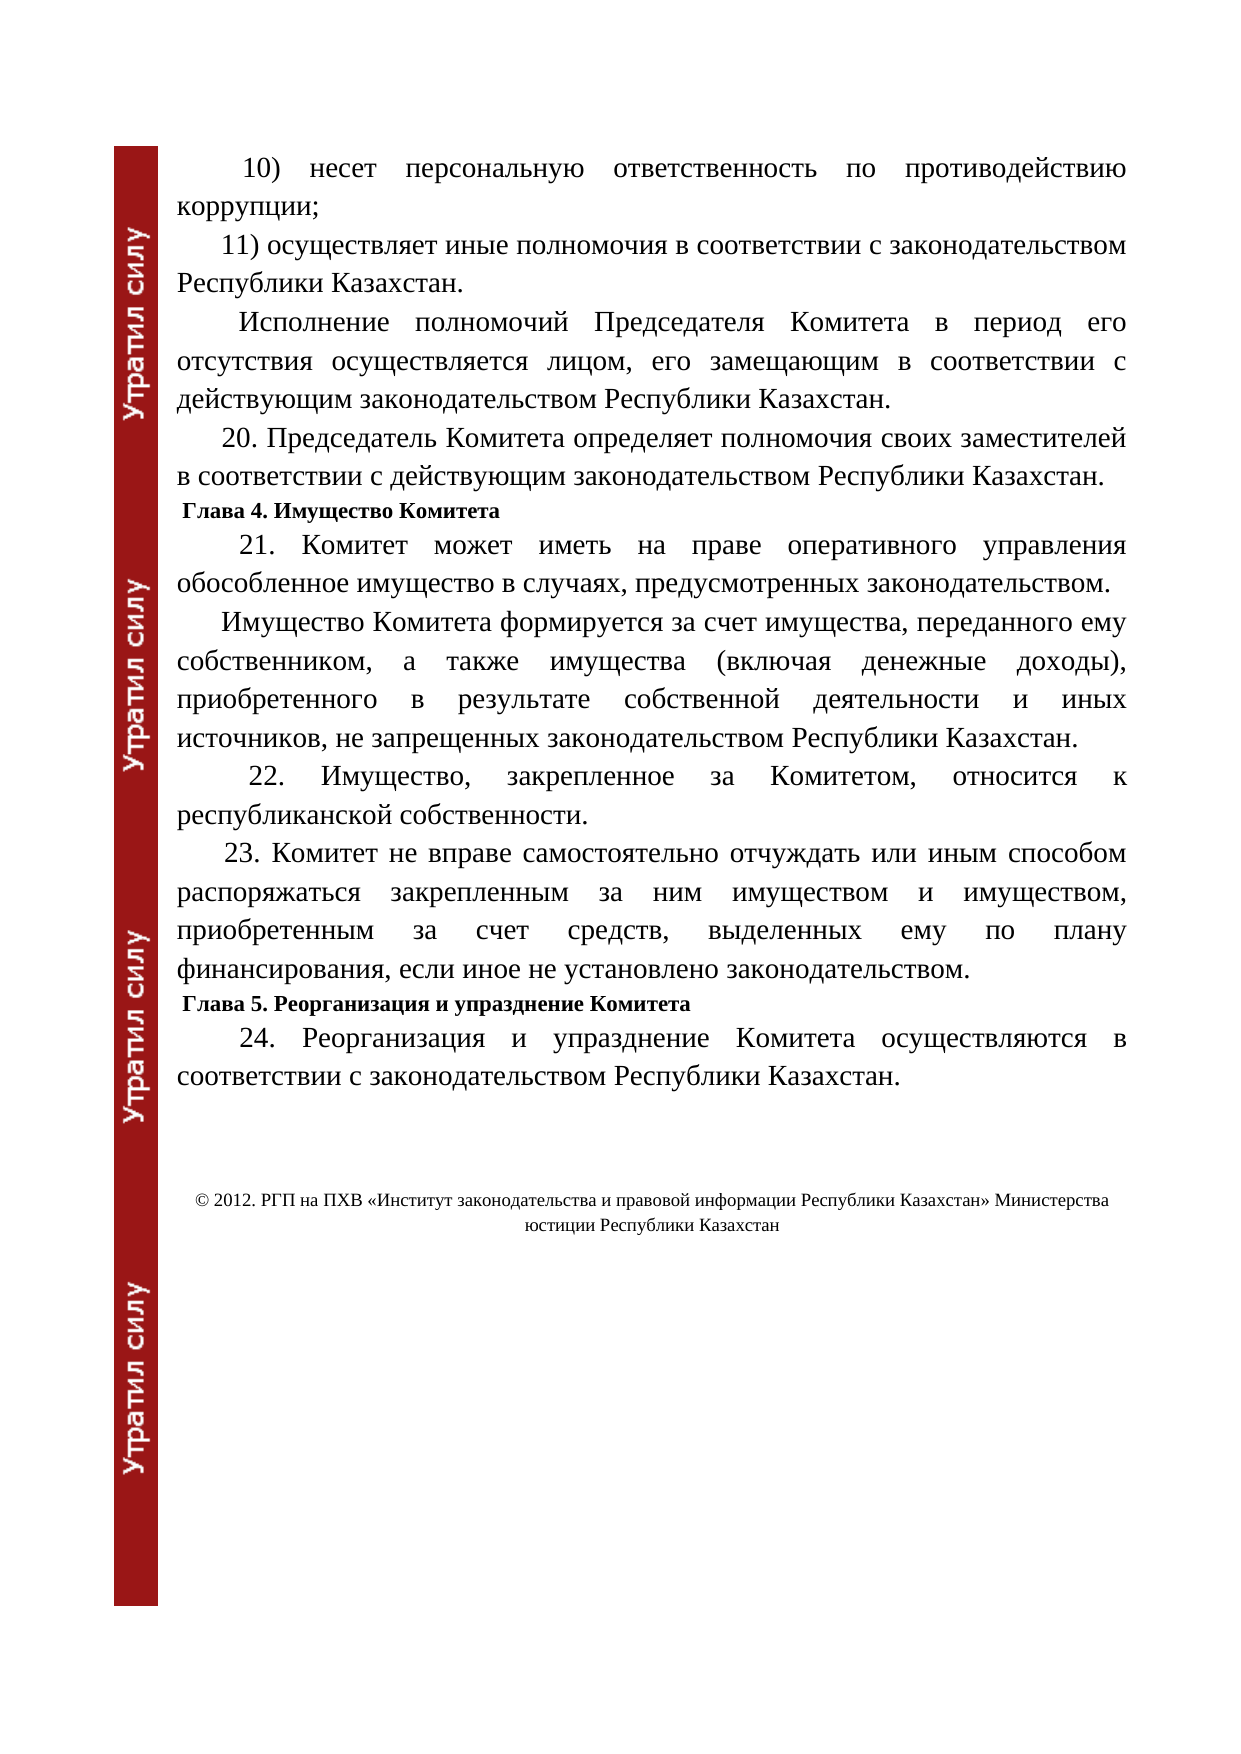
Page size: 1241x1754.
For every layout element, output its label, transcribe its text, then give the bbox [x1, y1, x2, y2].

text 24. Реорганизация и упразднение Комитета осуществляются в соответствии с законодательством Республики Казахстан. [112, 1020, 1128, 1092]
picture [114, 830, 158, 835]
picture [114, 599, 158, 604]
text 10) несет персональную ответственность по противодействию коррупции; [112, 150, 1128, 222]
picture [114, 1016, 158, 1020]
text Исполнение полномочий Председателя Комитета в период его отсутствия осуществляется лицом, его замещающим в соответствии с действующим законодательством Республики Казахстан. [112, 304, 1128, 415]
text 21. Комитет может иметь на праве оперативного управления обособленное имущество в случаях, предусмотренных законодательством. [112, 527, 1128, 599]
picture [114, 523, 158, 527]
text 11) осуществляет иные полномочия в соответствии с законодательством Республики Казахстан. [112, 227, 1128, 299]
text 20. Председатель Комитета определяет полномочия своих заместителей в соответствии с действующим законодательством Республики Казахстан. [112, 420, 1128, 492]
text 23. Комитет не вправе самостоятельно отчуждать или иным способом распоряжаться закрепленным за ним имуществом и имуществом, приобретенным за счет средств, выделенных ему по плану финансирования, если иное не установлено законодательством. [112, 835, 1128, 984]
text Глава 4. Имущество Комитета [112, 497, 1128, 523]
picture [114, 222, 158, 227]
picture [114, 753, 158, 758]
picture [114, 415, 158, 420]
text 22. Имущество, закрепленное за Комитетом, относится к республиканской собственности. [112, 758, 1128, 830]
picture [114, 1235, 158, 1606]
text Глава 5. Реорганизация и упразднение Комитета [112, 989, 1128, 1016]
picture [114, 299, 158, 304]
picture [114, 146, 158, 150]
picture [114, 984, 158, 989]
text Имущество Комитета формируется за счет имущества, переданного ему собственником, а также имущества (включая денежные доходы), приобретенного в результате собственной деятельности и иных источников, не запрещенных законодательством Республики Казахстан. [112, 604, 1128, 753]
picture [114, 1092, 158, 1189]
text © 2012. РГП на ПХВ «Институт законодательства и правовой информации Республики Казахстан» Министерства юстиции Республики Казахстан [112, 1189, 1128, 1235]
picture [114, 492, 158, 497]
